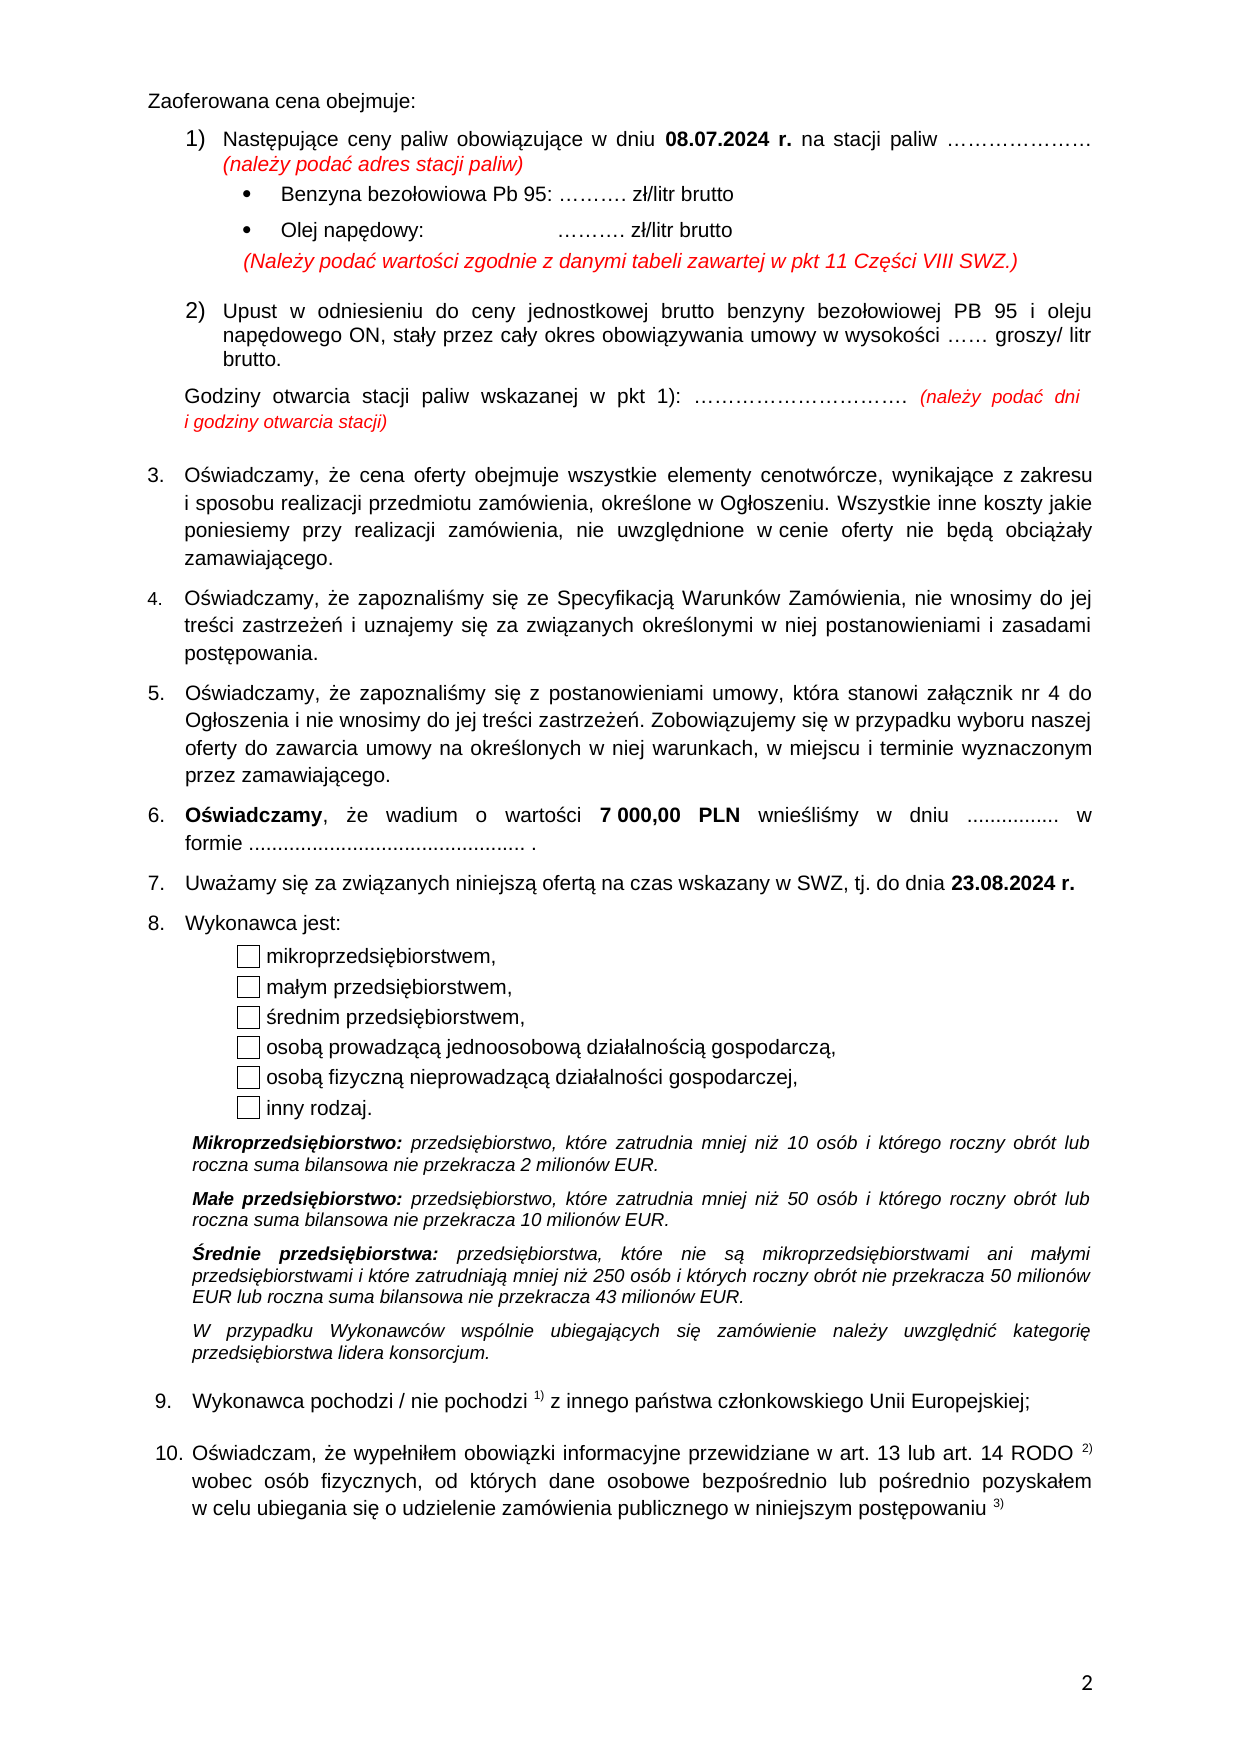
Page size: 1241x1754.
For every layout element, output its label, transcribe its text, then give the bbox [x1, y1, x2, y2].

text małym przedsiębiorstwem, [236, 974, 1093, 998]
text Małe przedsiębiorstwo: przedsiębiorstwo, które zatrudnia mniej niż 50 osób i którego roczny obrót lub roczna suma bilansowa nie przekracza 10 milionów EUR. [192, 1187, 1093, 1231]
list Uważamy się za związanych niniejszą ofertą na czas wskazany w SWZ, tj. do dnia 23.08.2024 r. [148, 871, 1093, 894]
list Upust w odniesieniu do ceny jednostkowej brutto benzyny bezołowiowej PB 95 i oleju napędowego ON, stały przez cały okres obowiązywania umowy w wysokości …… groszy/ litr brutto. [185, 297, 1093, 371]
list Oświadczamy, że cena oferty obejmuje wszystkie elementy cenotwórcze, wynikające z zakresu i sposobu realizacji przedmiotu zamówienia, określone w Ogłoszeniu. Wszystkie inne koszty jakie poniesiemy przy realizacji zamówienia, nie uwzględnione w cenie oferty nie będą obciążały zamawiającego. [147, 463, 1093, 569]
list Oświadczamy, że zapoznaliśmy się ze Specyfikacją Warunków Zamówienia, nie wnosimy do jej treści zastrzeżeń i uznajemy się za związanych określonymi w niej postanowieniami i zasadami postępowania. [147, 586, 1093, 664]
list Wykonawca jest: [148, 911, 1093, 934]
list Oświadczam, że wypełniłem obowiązki informacyjne przewidziane w art. 13 lub art. 14 RODO 2) wobec osób fizycznych, od których dane osobowe bezpośrednio lub pośrednio pozyskałem w celu ubiegania się o udzielenie zamówienia publicznego w niniejszym postępowaniu 3) [155, 1441, 1093, 1520]
list Olej napędowy: ………. zł/litr brutto [243, 218, 1093, 242]
text Średnie przedsiębiorstwa: przedsiębiorstwa, które nie są mikroprzedsiębiorstwami ani małymi przedsiębiorstwami i które zatrudniają mniej niż 250 osób i których roczny obrót nie przekracza 50 milionów EUR lub roczna suma bilansowa nie przekracza 43 milionów EUR. [192, 1243, 1093, 1308]
text mikroprzedsiębiorstwem, [236, 944, 1093, 968]
text Zaoferowana cena obejmuje: [148, 89, 1093, 113]
text średnim przedsiębiorstwem, [236, 1005, 1093, 1029]
list Oświadczamy, że wadium o wartości 7 000,00 PLN wnieśliśmy w dniu ................ w formie ................................................ . [148, 803, 1093, 854]
list Benzyna bezołowiowa Pb 95: ………. zł/litr brutto [243, 182, 1093, 206]
text osobą fizyczną nieprowadzącą działalności gospodarczej, [236, 1065, 1093, 1089]
text (Należy podać wartości zgodnie z danymi tabeli zawartej w pkt 11 Części VIII SWZ.) [221, 248, 1093, 272]
list Godziny otwarcia stacji paliw wskazanej w pkt 1): …………………………. (należy podać dni i godziny otwarcia stacji) [184, 384, 1093, 432]
text osobą prowadzącą jednoosobową działalnością gospodarczą, [236, 1035, 1093, 1059]
text Mikroprzedsiębiorstwo: przedsiębiorstwo, które zatrudnia mniej niż 10 osób i którego roczny obrót lub roczna suma bilansowa nie przekracza 2 milionów EUR. [192, 1132, 1093, 1175]
text inny rodzaj. [236, 1095, 1093, 1119]
list Następujące ceny paliw obowiązujące w dniu 08.07.2024 r. na stacji paliw ………………… (należy podać adres stacji paliw) [185, 125, 1093, 175]
list Wykonawca pochodzi / nie pochodzi 1) z innego państwa członkowskiego Unii Europejskiej; [154, 1388, 1093, 1412]
list Oświadczamy, że zapoznaliśmy się z postanowieniami umowy, która stanowi załącznik nr 4 do Ogłoszenia i nie wnosimy do jej treści zastrzeżeń. Zobowiązujemy się w przypadku wyboru naszej oferty do zawarcia umowy na określonych w niej warunkach, w miejscu i terminie wyznaczonym przez zamawiającego. [148, 681, 1093, 787]
text W przypadku Wykonawców wspólnie ubiegających się zamówienie należy uwzględnić kategorię przedsiębiorstwa lidera konsorcjum. [192, 1320, 1093, 1363]
